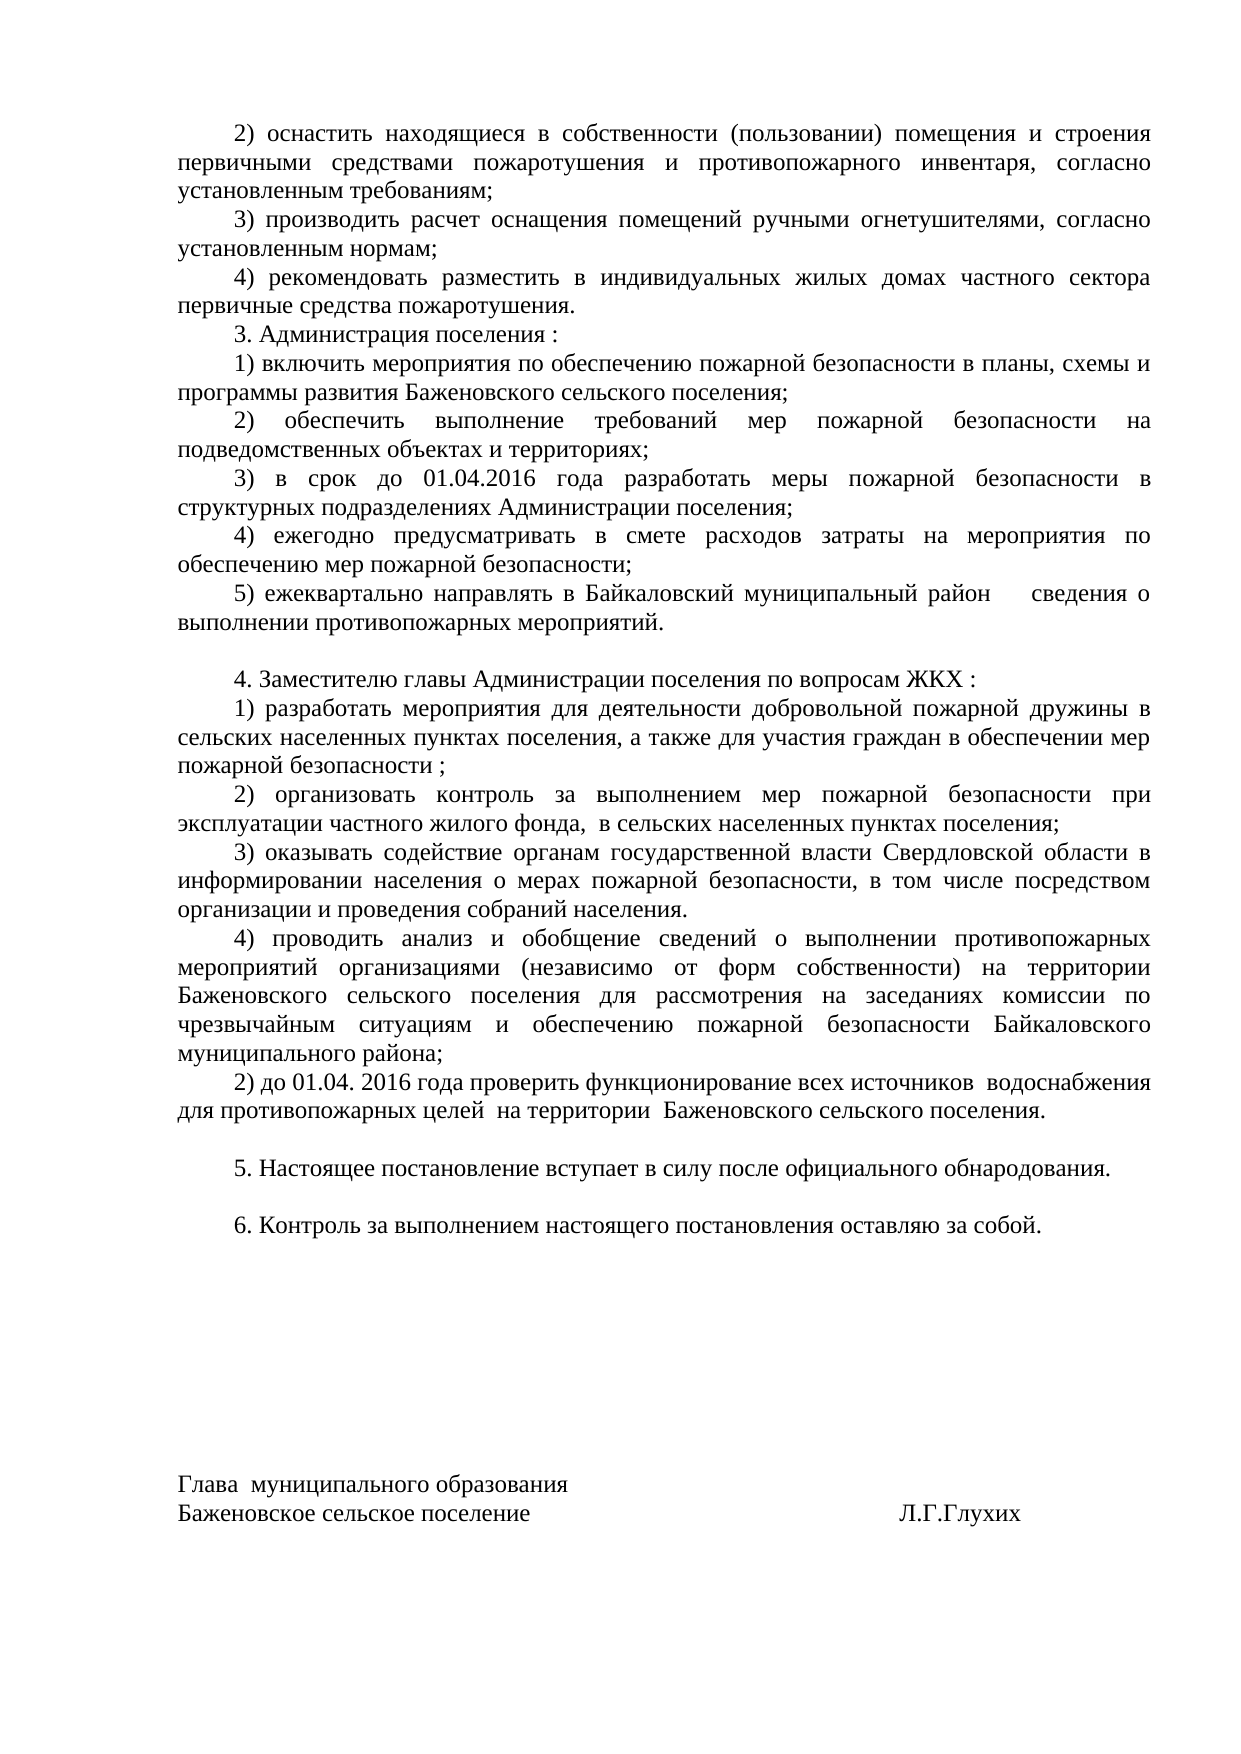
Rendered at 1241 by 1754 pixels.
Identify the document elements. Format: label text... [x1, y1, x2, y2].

text 3) производить расчет оснащения помещений ручными огнетушителями, согласно установленным нормам; [177, 204, 1152, 262]
text 2) организовать контроль за выполнением мер пожарной безопасности при эксплуатации частного жилого фонда, в сельских населенных пунктах поселения; [177, 779, 1152, 837]
text 2) до 01.04. 2016 года проверить функционирование всех источников водоснабжения для противопожарных целей на территории Баженовского сельского поселения. [177, 1067, 1152, 1124]
text 3. Администрация поселения : [177, 319, 1152, 348]
text Глава муниципального образования [177, 1469, 1152, 1498]
text 1) разработать мероприятия для деятельности добровольной пожарной дружины в сельских населенных пунктах поселения, а также для участия граждан в обеспечении мер пожарной безопасности ; [177, 693, 1152, 779]
text 4) проводить анализ и обобщение сведений о выполнении противопожарных мероприятий организациями (независимо от форм собственности) на территории Баженовского сельского поселения для рассмотрения на заседаниях комиссии по чрезвычайным ситуациям и обеспечению пожарной безопасности Байкаловского муниципального района; [177, 923, 1152, 1067]
text 5) ежеквартально направлять в Байкаловский муниципальный район сведения о выполнении противопожарных мероприятий. [177, 578, 1152, 636]
text 3) в срок до 01.04.2016 года разработать меры пожарной безопасности в структурных подразделениях Администрации поселения; [177, 463, 1152, 521]
text 1) включить мероприятия по обеспечению пожарной безопасности в планы, схемы и программы развития Баженовского сельского поселения; [177, 348, 1152, 406]
text Баженовское сельское поселение Л.Г.Глухих [177, 1498, 1152, 1527]
text 4) рекомендовать разместить в индивидуальных жилых домах частного сектора первичные средства пожаротушения. [177, 262, 1152, 319]
text 2) обеспечить выполнение требований мер пожарной безопасности на подведомственных объектах и территориях; [177, 406, 1152, 463]
text 4) ежегодно предусматривать в смете расходов затраты на мероприятия по обеспечению мер пожарной безопасности; [177, 521, 1152, 578]
text 5. Настоящее постановление вступает в силу после официального обнародования. [177, 1153, 1152, 1182]
text 6. Контроль за выполнением настоящего постановления оставляю за собой. [177, 1211, 1152, 1239]
text 2) оснастить находящиеся в собственности (пользовании) помещения и строения первичными средствами пожаротушения и противопожарного инвентаря, согласно установленным требованиям; [177, 118, 1152, 204]
text 3) оказывать содействие органам государственной власти Свердловской области в информировании населения о мерах пожарной безопасности, в том числе посредством организации и проведения собраний населения. [177, 837, 1152, 923]
text 4. Заместителю главы Администрации поселения по вопросам ЖКХ : [177, 664, 1152, 693]
